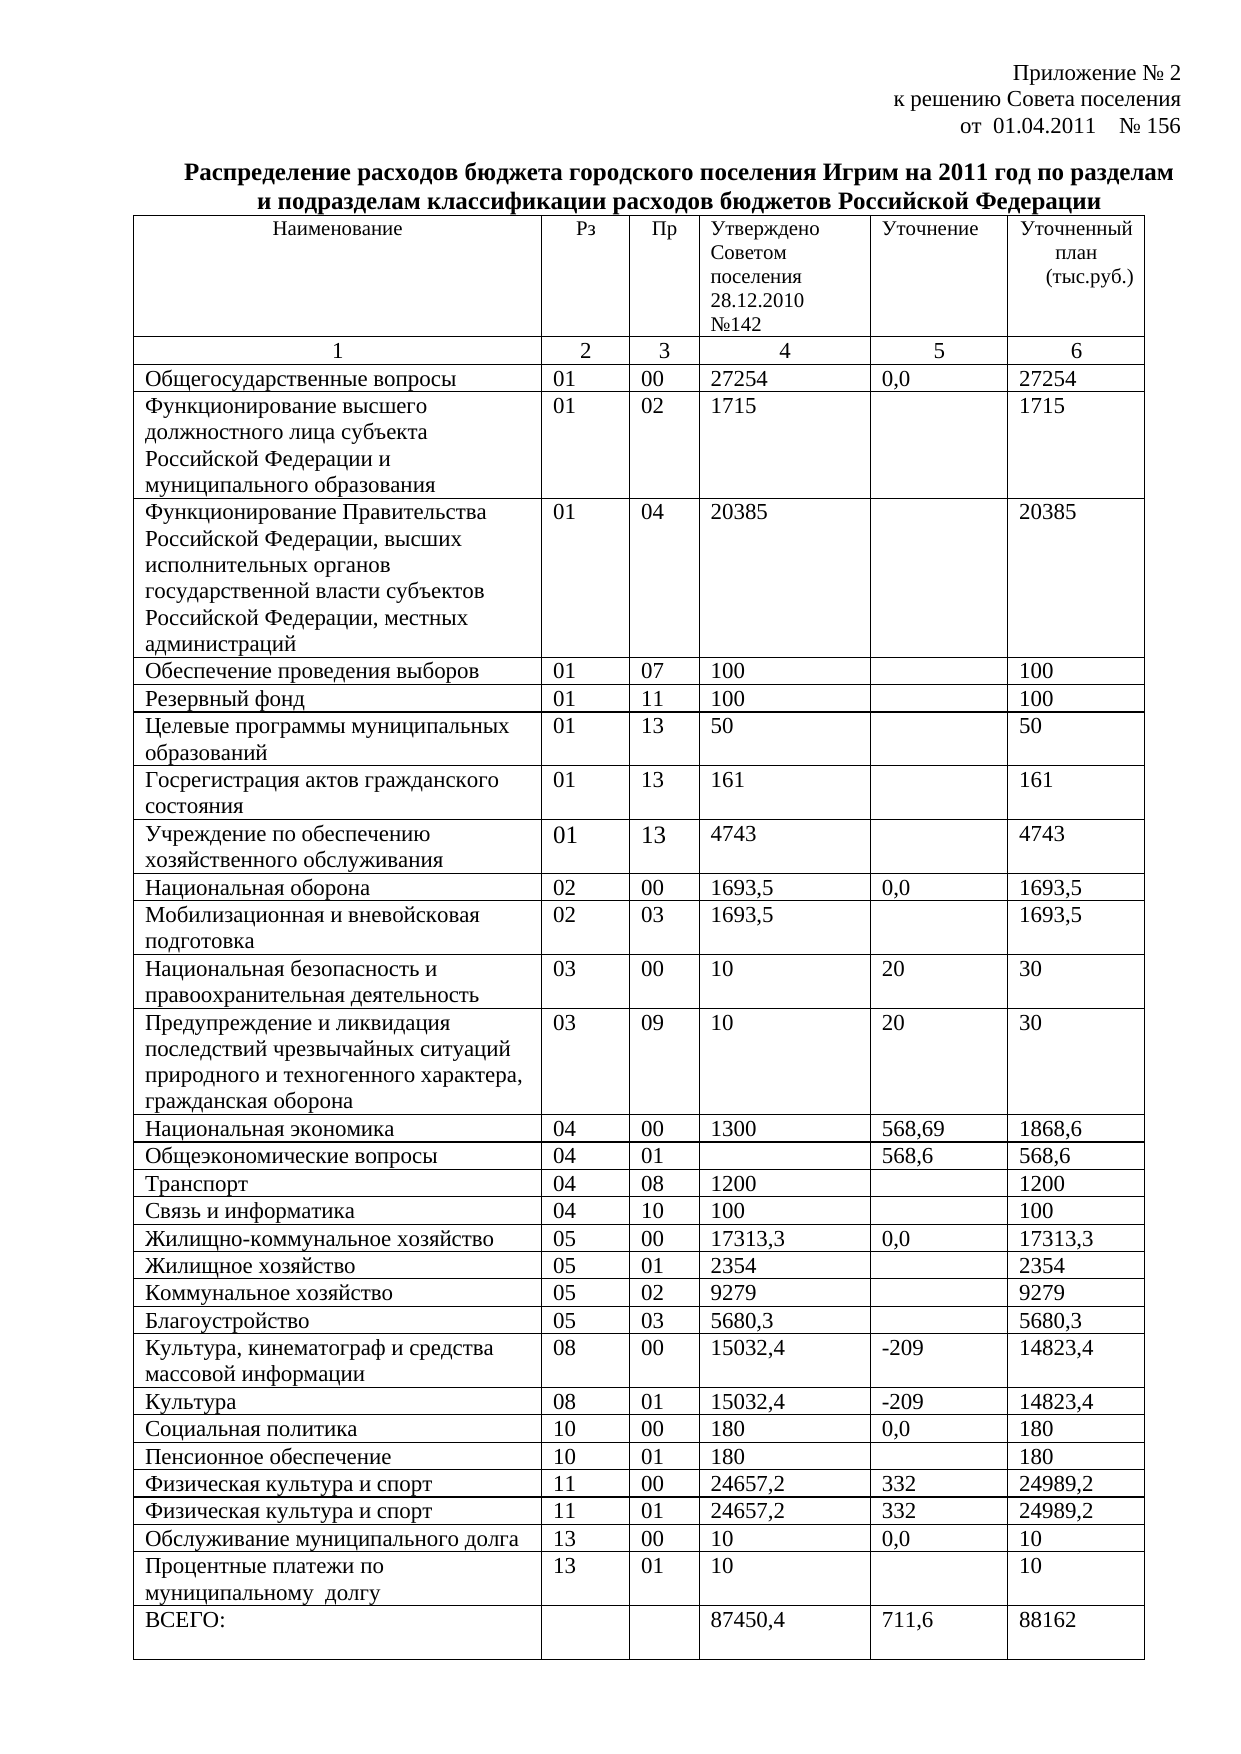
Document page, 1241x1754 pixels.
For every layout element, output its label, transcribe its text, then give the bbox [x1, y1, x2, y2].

table_cell 568,69 [871, 1115, 1007, 1141]
table_cell 02 [542, 874, 629, 900]
table_cell Физическая культура и спорт [134, 1470, 541, 1496]
table_cell 13 [542, 1525, 629, 1551]
table_cell 0,0 [871, 1525, 1007, 1551]
table_cell 1868,6 [1008, 1115, 1144, 1141]
table_cell 00 [630, 1415, 699, 1442]
table_header Уточненный план (тыс.руб.) [1008, 216, 1144, 336]
table_cell 1715 [700, 392, 870, 497]
table_cell 180 [1008, 1443, 1144, 1469]
table_cell Мобилизационная и вневойсковая подготовка [134, 901, 541, 954]
table_cell 05 [542, 1307, 629, 1333]
table_header Наименование [134, 216, 541, 336]
table_cell 01 [630, 1443, 699, 1469]
table_cell 14823,4 [1008, 1388, 1144, 1414]
table_cell 13 [630, 820, 699, 873]
table_cell 02 [542, 901, 629, 954]
table_cell 5680,3 [1008, 1307, 1144, 1333]
table_cell 87450,4 [700, 1606, 870, 1659]
table_cell 1715 [1008, 392, 1144, 497]
table_cell 04 [542, 1197, 629, 1223]
table_cell 13 [630, 766, 699, 819]
table_cell Благоустройство [134, 1307, 541, 1333]
table_cell [700, 1143, 870, 1169]
table_cell 01 [542, 658, 629, 684]
table_cell 1693,5 [1008, 901, 1144, 954]
table_cell 180 [700, 1415, 870, 1442]
table_cell 5 [871, 337, 1007, 363]
table_cell Предупреждение и ликвидация последствий чрезвычайных ситуаций природного и техногенного характера, гражданская оборона [134, 1009, 541, 1114]
table_cell Коммунальное хозяйство [134, 1279, 541, 1306]
table_cell [871, 499, 1007, 657]
table_cell 1200 [700, 1170, 870, 1196]
table_cell 00 [630, 955, 699, 1007]
table_cell Процентные платежи по муниципальному долгу [134, 1552, 541, 1605]
table_cell 08 [630, 1170, 699, 1196]
table_cell 08 [542, 1388, 629, 1414]
table_cell 20385 [1008, 499, 1144, 657]
table_cell 11 [630, 685, 699, 711]
table_cell 01 [542, 685, 629, 711]
table_cell [871, 1443, 1007, 1469]
table_cell 100 [1008, 685, 1144, 711]
table_cell 1693,5 [700, 874, 870, 900]
table_cell 00 [630, 874, 699, 900]
table_cell 711,6 [871, 1606, 1007, 1659]
table_cell [542, 1606, 629, 1659]
table_cell Связь и информатика [134, 1197, 541, 1223]
table_cell 50 [1008, 713, 1144, 765]
table_cell 1300 [700, 1115, 870, 1141]
table_cell -209 [871, 1388, 1007, 1414]
table_cell 13 [630, 713, 699, 765]
table_cell 10 [700, 1525, 870, 1551]
table_cell Пенсионное обеспечение [134, 1443, 541, 1469]
table_cell 0,0 [871, 874, 1007, 900]
table_cell 1693,5 [700, 901, 870, 954]
table_cell 1200 [1008, 1170, 1144, 1196]
table_cell 08 [542, 1334, 629, 1387]
table_cell 2354 [700, 1252, 870, 1278]
table_cell 13 [542, 1552, 629, 1605]
table_cell 01 [630, 1143, 699, 1169]
table_cell [871, 1252, 1007, 1278]
table_cell Жилищно-коммунальное хозяйство [134, 1225, 541, 1251]
table_cell 01 [630, 1498, 699, 1524]
table_cell Резервный фонд [134, 685, 541, 711]
table_cell 03 [542, 955, 629, 1007]
table_cell 100 [1008, 1197, 1144, 1223]
table_cell 10 [700, 1009, 870, 1114]
table_cell 6 [1008, 337, 1144, 363]
table_cell 4743 [1008, 820, 1144, 873]
table_cell 11 [542, 1498, 629, 1524]
table_cell Функционирование высшего должностного лица субъекта Российской Федерации и муниципального образования [134, 392, 541, 497]
table_cell 15032,4 [700, 1334, 870, 1387]
table_cell Обслуживание муниципального долга [134, 1525, 541, 1551]
table_cell 10 [700, 1552, 870, 1605]
table_cell Общегосударственные вопросы [134, 365, 541, 391]
table_cell Жилищное хозяйство [134, 1252, 541, 1278]
table_cell 568,6 [1008, 1143, 1144, 1169]
table_cell 161 [700, 766, 870, 819]
table_cell 05 [542, 1279, 629, 1306]
table_cell 00 [630, 1225, 699, 1251]
table_cell 00 [630, 1115, 699, 1141]
table_cell [630, 1606, 699, 1659]
table_header Уточнение [871, 216, 1007, 336]
table_cell 02 [630, 392, 699, 497]
table_cell Обеспечение проведения выборов [134, 658, 541, 684]
table_cell 04 [542, 1170, 629, 1196]
table_cell 180 [1008, 1415, 1144, 1442]
table_cell 180 [700, 1443, 870, 1469]
table_cell 01 [542, 499, 629, 657]
table_cell [871, 1170, 1007, 1196]
table_cell 568,6 [871, 1143, 1007, 1169]
table_cell 10 [700, 955, 870, 1007]
table_cell 1693,5 [1008, 874, 1144, 900]
table_cell 0,0 [871, 1225, 1007, 1251]
table_cell 4 [700, 337, 870, 363]
table_cell 04 [630, 499, 699, 657]
table_cell [871, 766, 1007, 819]
table_header Утверждено Советом поселения 28.12.2010 №142 [700, 216, 870, 336]
table_cell 01 [542, 365, 629, 391]
table_cell Госрегистрация актов гражданского состояния [134, 766, 541, 819]
table_cell 02 [630, 1279, 699, 1306]
table_cell -209 [871, 1334, 1007, 1387]
table_cell 20 [871, 1009, 1007, 1114]
table_cell [871, 1279, 1007, 1306]
table_cell [871, 392, 1007, 497]
table_cell 161 [1008, 766, 1144, 819]
table_cell 00 [630, 1470, 699, 1496]
table_cell Функционирование Правительства Российской Федерации, высших исполнительных органов государственной власти субъектов Российской Федерации, местных администраций [134, 499, 541, 657]
table_cell 05 [542, 1252, 629, 1278]
table_cell 332 [871, 1470, 1007, 1496]
text от 01.04.2011 № 156 [731, 112, 1181, 138]
table_cell 01 [630, 1388, 699, 1414]
table_cell [871, 901, 1007, 954]
table_cell Транспорт [134, 1170, 541, 1196]
table_cell Культура, кинематограф и средства массовой информации [134, 1334, 541, 1387]
table_cell Национальная оборона [134, 874, 541, 900]
table_cell 11 [542, 1470, 629, 1496]
table_cell 10 [1008, 1525, 1144, 1551]
table_cell 100 [700, 658, 870, 684]
table_cell 9279 [1008, 1279, 1144, 1306]
table_header Пр [630, 216, 699, 336]
table_cell 20385 [700, 499, 870, 657]
table_cell 10 [542, 1443, 629, 1469]
table_cell 20 [871, 955, 1007, 1007]
table_cell 17313,3 [700, 1225, 870, 1251]
table_cell 15032,4 [700, 1388, 870, 1414]
table_cell [871, 713, 1007, 765]
table_cell 14823,4 [1008, 1334, 1144, 1387]
table_cell 0,0 [871, 1415, 1007, 1442]
table_cell 2354 [1008, 1252, 1144, 1278]
table_cell 30 [1008, 1009, 1144, 1114]
table_cell Социальная политика [134, 1415, 541, 1442]
table_cell Национальная экономика [134, 1115, 541, 1141]
table_cell 24989,2 [1008, 1470, 1144, 1496]
text Распределение расходов бюджета городского поселения Игрим на 2011 год по разделам и подразделам классификации расходов бюджетов Российской Федерации [177, 157, 1181, 215]
table_cell Национальная безопасность и правоохранительная деятельность [134, 955, 541, 1007]
table_cell Культура [134, 1388, 541, 1414]
table_header Рз [542, 216, 629, 336]
table_cell [871, 1307, 1007, 1333]
table_cell 100 [700, 1197, 870, 1223]
table_cell 01 [630, 1252, 699, 1278]
table_cell 2 [542, 337, 629, 363]
table_cell 24657,2 [700, 1470, 870, 1496]
table_cell 100 [700, 685, 870, 711]
table_cell 88162 [1008, 1606, 1144, 1659]
table_cell 01 [542, 766, 629, 819]
table_cell 00 [630, 1525, 699, 1551]
table_cell 01 [542, 820, 629, 873]
table_cell 332 [871, 1498, 1007, 1524]
table_cell 07 [630, 658, 699, 684]
table_cell 00 [630, 1334, 699, 1387]
table_cell 100 [1008, 658, 1144, 684]
table_cell 24657,2 [700, 1498, 870, 1524]
table_cell [871, 1197, 1007, 1223]
table_cell 30 [1008, 955, 1144, 1007]
table_cell 10 [1008, 1552, 1144, 1605]
table_cell 01 [630, 1552, 699, 1605]
table_cell 03 [542, 1009, 629, 1114]
table_cell Целевые программы муниципальных образований [134, 713, 541, 765]
table_cell 00 [630, 365, 699, 391]
table_cell 17313,3 [1008, 1225, 1144, 1251]
text Приложение № 2 [731, 59, 1181, 85]
table_cell 10 [630, 1197, 699, 1223]
table_cell 9279 [700, 1279, 870, 1306]
table_cell 1 [134, 337, 541, 363]
table_cell 04 [542, 1115, 629, 1141]
table_cell 05 [542, 1225, 629, 1251]
table_cell 3 [630, 337, 699, 363]
table_cell 4743 [700, 820, 870, 873]
table_cell 5680,3 [700, 1307, 870, 1333]
table_cell 50 [700, 713, 870, 765]
table_cell Общеэкономические вопросы [134, 1143, 541, 1169]
text к решению Совета поселения [731, 85, 1181, 112]
table_cell 03 [630, 1307, 699, 1333]
table_cell ВСЕГО: [134, 1606, 541, 1659]
table_cell 04 [542, 1143, 629, 1169]
table_cell 01 [542, 713, 629, 765]
table_cell [871, 820, 1007, 873]
table_cell 27254 [1008, 365, 1144, 391]
table_cell 27254 [700, 365, 870, 391]
table_cell 10 [542, 1415, 629, 1442]
table_cell 09 [630, 1009, 699, 1114]
table_cell 0,0 [871, 365, 1007, 391]
table_cell 01 [542, 392, 629, 497]
table_cell Физическая культура и спорт [134, 1498, 541, 1524]
table_cell 24989,2 [1008, 1498, 1144, 1524]
table_cell 03 [630, 901, 699, 954]
table_cell [871, 685, 1007, 711]
table_cell [871, 1552, 1007, 1605]
table_cell [871, 658, 1007, 684]
table_cell Учреждение по обеспечению хозяйственного обслуживания [134, 820, 541, 873]
